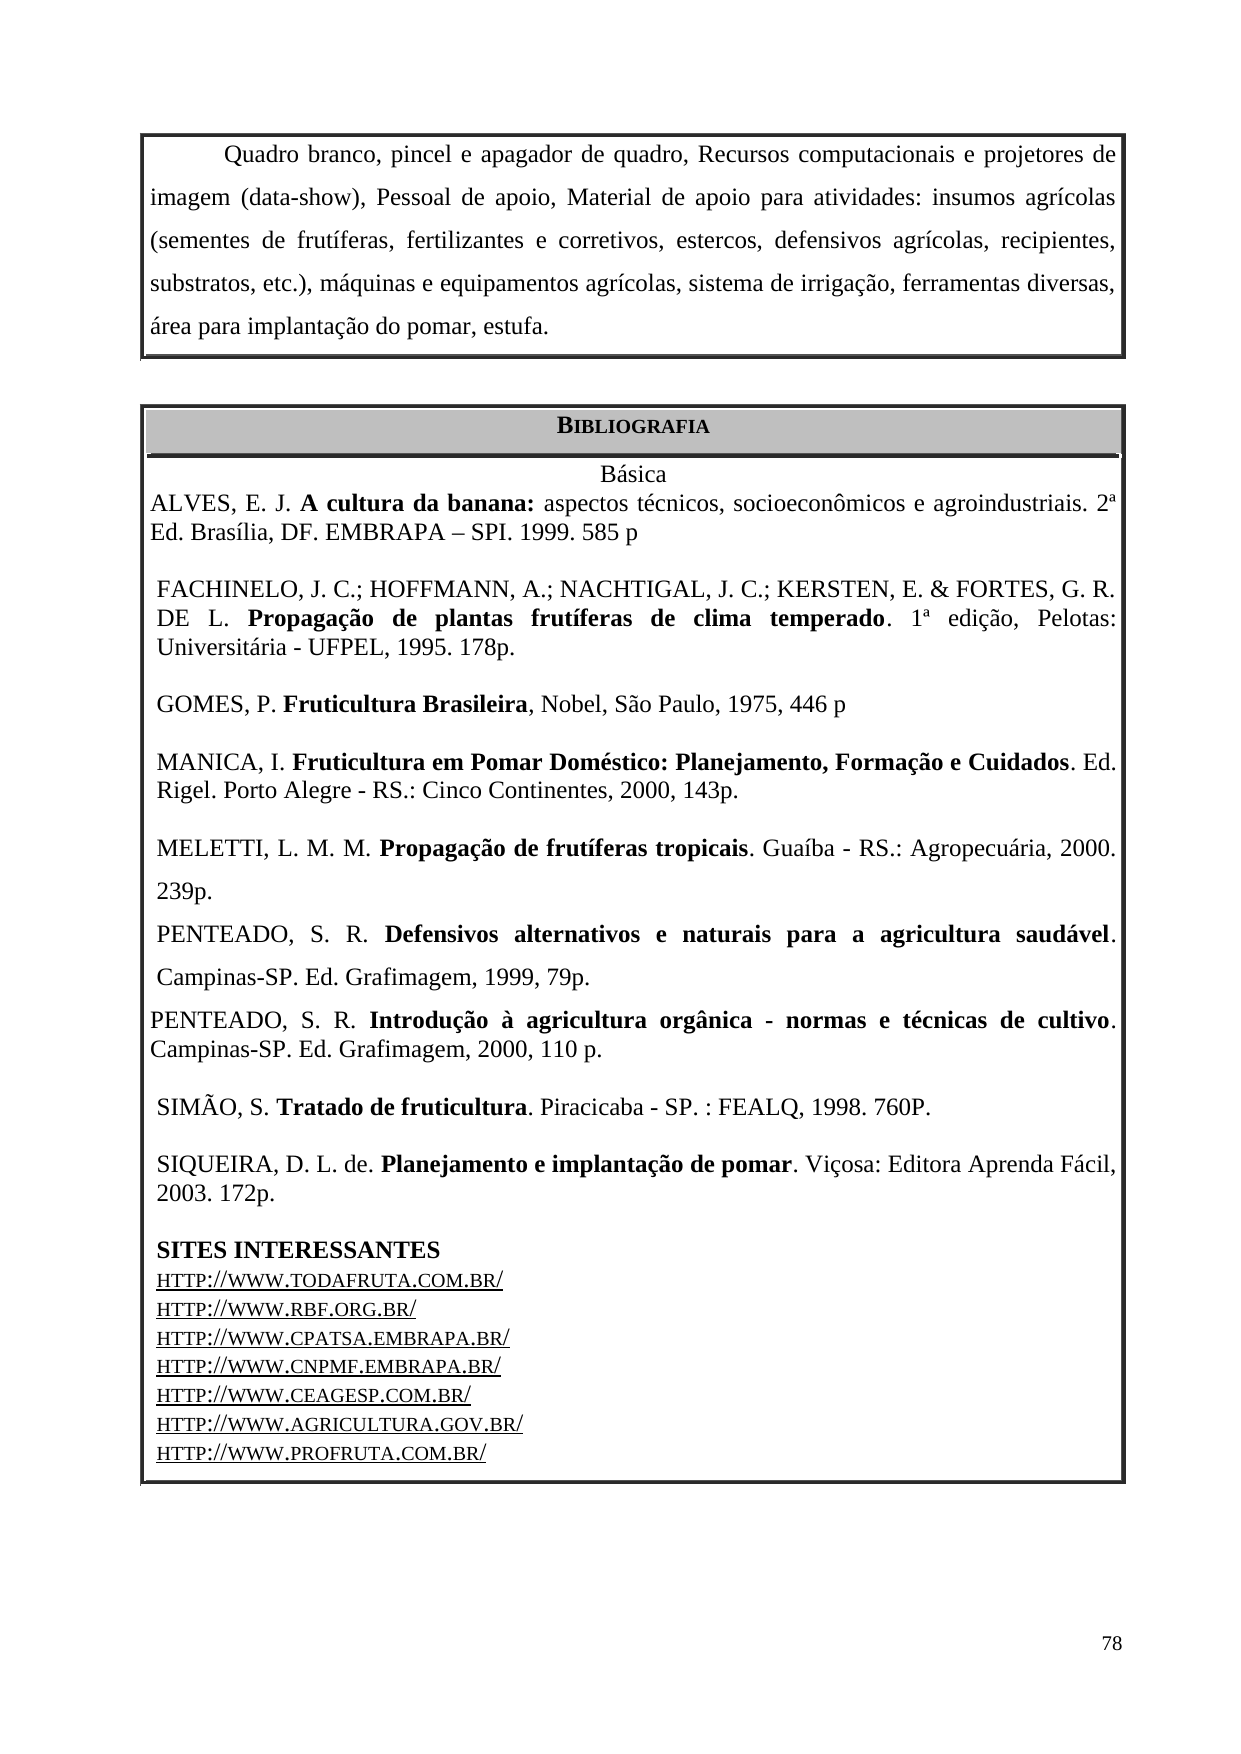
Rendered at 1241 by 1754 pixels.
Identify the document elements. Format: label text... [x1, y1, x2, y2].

table_header Bibliografia [146, 410, 1121, 453]
table_cell Básica ALVES, E. J. A cultura da banana: aspectos técnicos, socioeconômicos e agroindustriais. 2ª Ed. Brasília, DF. EMBRAPA – SPI. 1999. 585 p FACHINELO, J. C.; HOFFMANN, A.; NACHTIGAL, J. C.; KERSTEN, E. & FORTES, G. R. DE L. Propagação de plantas frutíferas de clima temperado. 1ª edição, Pelotas: Universitária - UFPEL, 1995. 178p. GOMES, P. Fruticultura Brasileira, Nobel, São Paulo, 1975, 446 p MANICA, I. Fruticultura em Pomar Doméstico: Planejamento, Formação e Cuidados. Ed. Rigel. Porto Alegre - RS.: Cinco Continentes, 2000, 143p. MELETTI, L. M. M. Propagação de frutíferas tropicais. Guaíba - RS.: Agropecuária, 2000. 239p. PENTEADO, S. R. Defensivos alternativos e naturais para a agricultura saudável. Campinas-SP. Ed. Grafimagem, 1999, 79p. PENTEADO, S. R. Introdução à agricultura orgânica - normas e técnicas de cultivo. Campinas-SP. Ed. Grafimagem, 2000, 110 p. SIMÃO, S. Tratado de fruticultura. Piracicaba - SP. : FEALQ, 1998. 760P. SIQUEIRA, D. L. de. Planejamento e implantação de pomar. Viçosa: Editora Aprenda Fácil, 2003. 172p. SITES INTERESSANTES http://www.todafruta.com.br/ http://www.rbf.org.br/ http://www.cpatsa.embrapa.br/ http://www.cnpmf.embrapa.br/ http://www.ceagesp.com.br/ http://www.agricultura.gov.br/ http://www.profruta.com.br/ [144, 453, 1122, 1480]
table_cell Quadro branco, pincel e apagador de quadro, Recursos computacionais e projetores de imagem (data-show), Pessoal de apoio, Material de apoio para atividades: insumos agrícolas (sementes de frutíferas, fertilizantes e corretivos, estercos, defensivos agrícolas, recipientes, substratos, etc.), máquinas e equipamentos agrícolas, sistema de irrigação, ferramentas diversas, área para implantação do pomar, estufa. [146, 139, 1121, 354]
